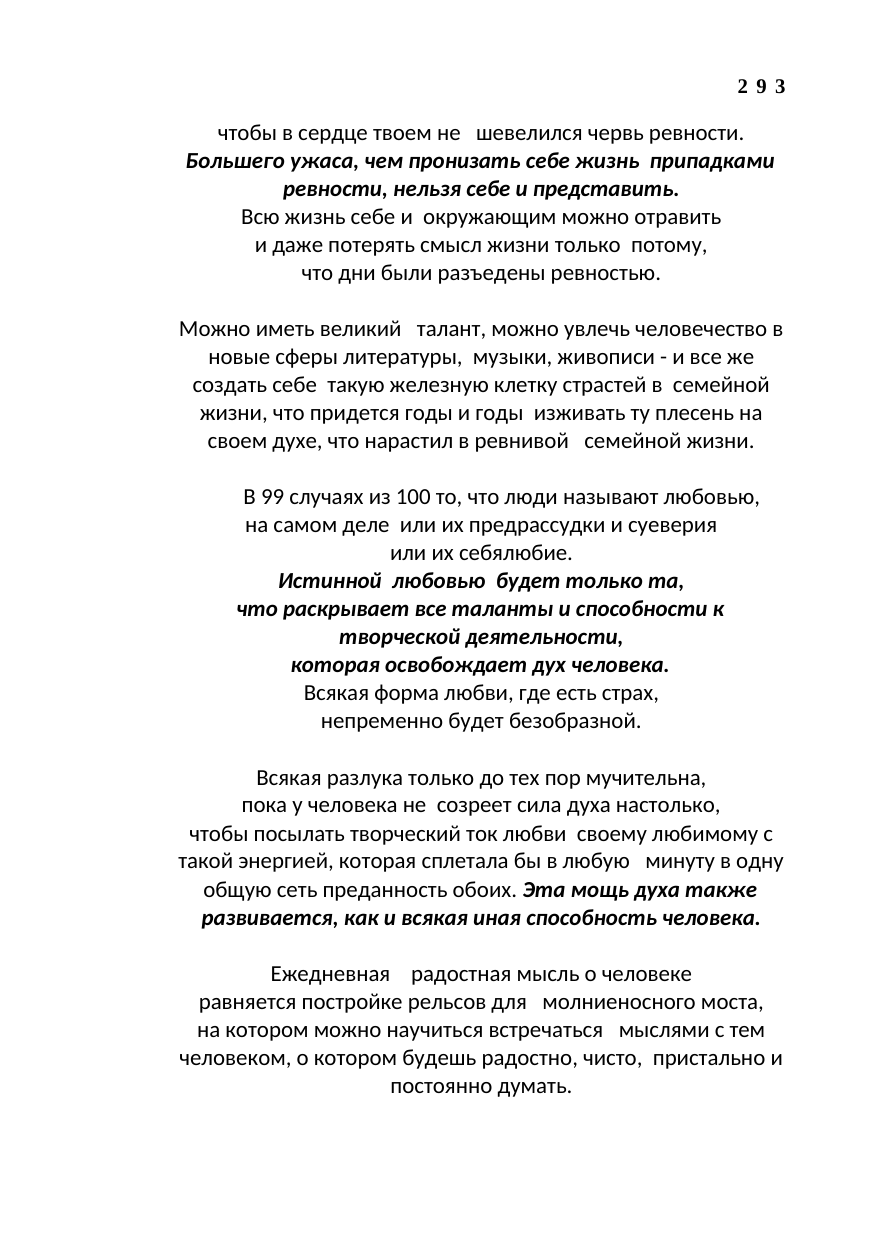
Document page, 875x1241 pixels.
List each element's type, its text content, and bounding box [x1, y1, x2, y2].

text Всякая форма любви, где есть страх, [177, 678, 785, 707]
text Ежедневная радостная мысль о человеке [177, 959, 785, 987]
text Можно иметь великий талант, можно увлечь человечество в новые сферы литературы, музыки, живописи - и все же создать себе такую железную клетку страстей в семейной жизни, что придется годы и годы изживать ту плесень на своем духе, что нарастил в ревнивой семейной жизни. [177, 314, 785, 454]
text равняется постройке рельсов для молниеносного моста, [177, 987, 785, 1015]
text Истинной любовью будет только та, [177, 566, 785, 594]
text что дни были разъедены ревностью. [177, 258, 785, 286]
text на самом деле или их предрассудки и суеверия [177, 510, 785, 538]
text которая освобождает дух человека. [177, 651, 785, 678]
text пока у человека не созреет сила духа настолько, [177, 791, 785, 819]
text на котором можно научиться встречаться мыслями с тем человеком, о котором будешь радостно, чисто, пристально и постоянно думать. [177, 1015, 785, 1099]
text чтобы в сердце твоем не шевелился червь ревности. [177, 118, 785, 146]
text В 99 случаях из 100 то, что люди называют любовью, [177, 482, 785, 510]
text и даже потерять смысл жизни только потому, [177, 230, 785, 258]
text Большего ужаса, чем пронизать себе жизнь припадками ревности, нельзя себе и представить. [177, 146, 785, 202]
text или их себялюбие. [177, 538, 785, 566]
text чтобы посылать творческий ток любви своему любимому с такой энергией, которая сплетала бы в любую минуту в одну общую сеть преданность обоих. Эта мощь духа также развивается, как и всякая иная способность человека. [177, 819, 785, 931]
text Всю жизнь себе и окружающим можно отравить [177, 202, 785, 230]
text Всякая разлука только до тех пор мучительна, [177, 763, 785, 791]
text что раскрывает все таланты и способности к творческой деятельности, [177, 594, 785, 651]
text непременно будет безобразной. [177, 707, 785, 734]
